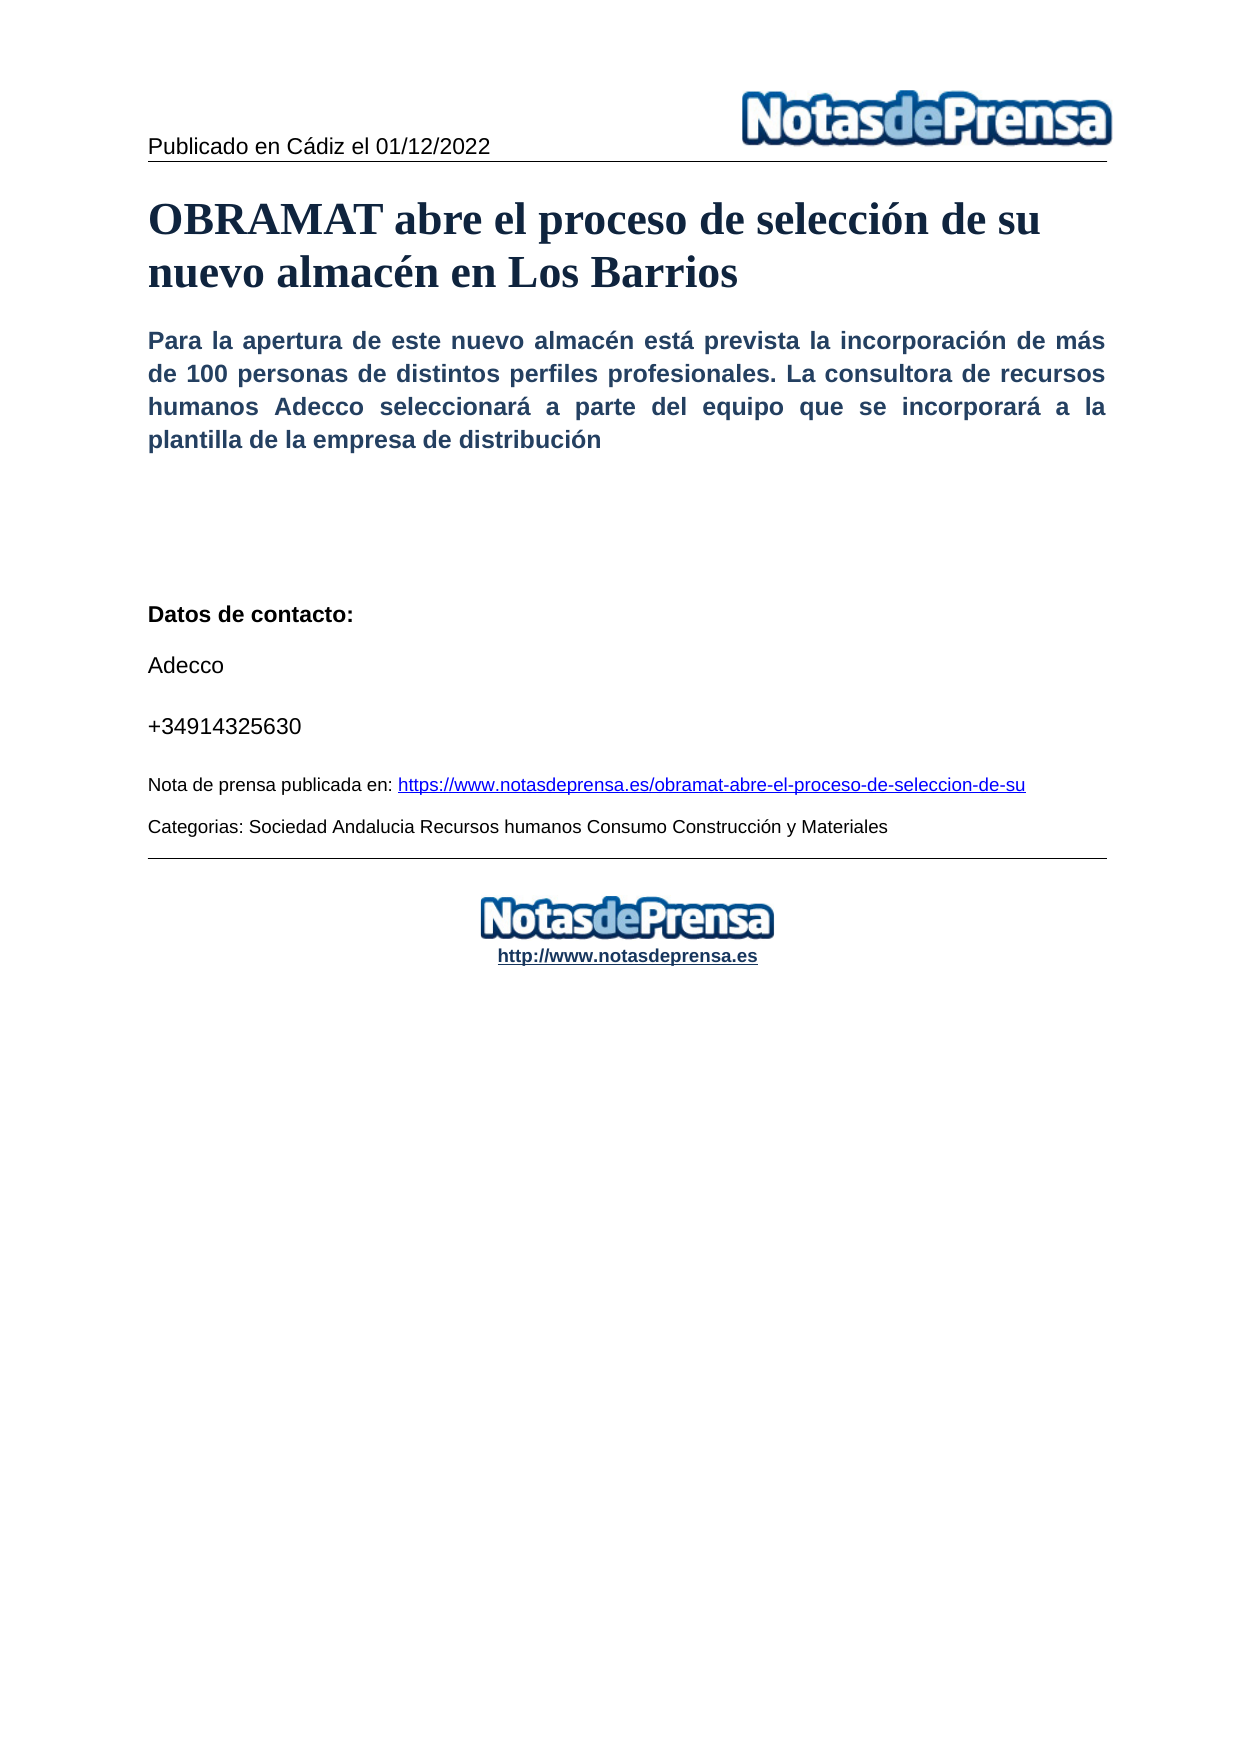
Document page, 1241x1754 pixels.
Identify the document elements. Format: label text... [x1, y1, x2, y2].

text Adecco [148, 652, 1063, 679]
subtitle Para la apertura de este nuevo almacén está prevista la incorporación de más de 100 personas de distintos perfiles profesionales. La consultora de recursos humanos Adecco seleccionará a parte del equipo que se incorporará a la plantilla de la empresa de distribución [148, 326, 1107, 454]
text Nota de prensa publicada en: https://www.notasdeprensa.es/obramat-abre-el-proceso-de-seleccion-de-su [148, 773, 1107, 795]
subtitle OBRAMAT abre el proceso de selección de su nuevo almacén en Los Barrios [148, 192, 1107, 297]
picture [480, 895, 775, 941]
text http://www.notasdeprensa.es [148, 945, 1107, 967]
text +34914325630 [148, 713, 1063, 739]
picture [742, 90, 1113, 148]
text Categorias: Sociedad Andalucia Recursos humanos Consumo Construcción y Materiales [148, 816, 1107, 837]
text Publicado en Cádiz el 01/12/2022 [148, 133, 1107, 161]
text Datos de contacto: [148, 601, 1107, 628]
